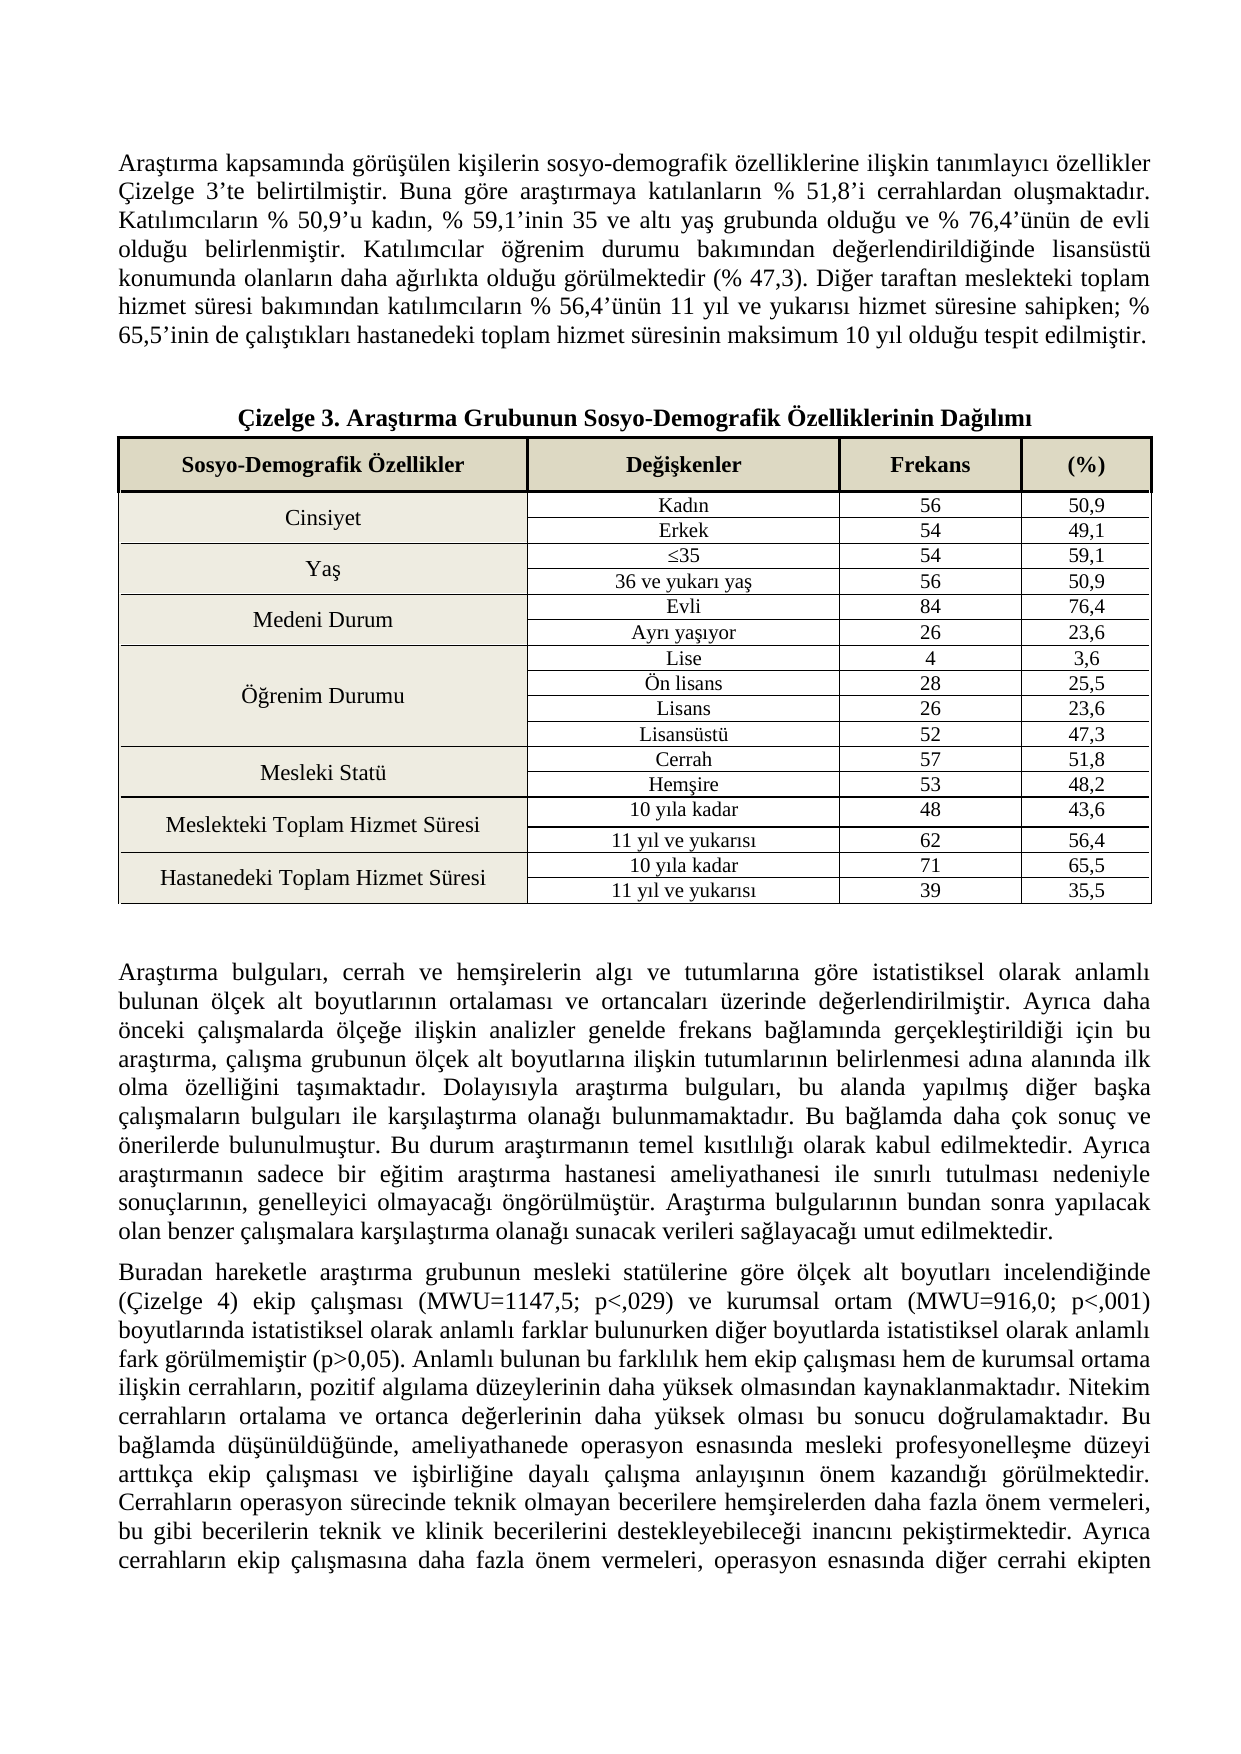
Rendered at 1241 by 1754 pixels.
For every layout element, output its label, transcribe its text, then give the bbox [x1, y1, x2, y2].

table_cell 65,5 [1022, 852, 1151, 877]
table_cell 54 [840, 518, 1021, 542]
table_cell 56 [840, 493, 1021, 517]
table_cell 4 [840, 646, 1021, 669]
table_cell Cinsiyet [119, 491, 527, 542]
table_cell 36 ve yukarı yaş [528, 569, 839, 593]
text Çizelge 3. Araştırma Grubunun Sosyo-Demografik Özelliklerinin Dağılımı [118, 403, 1152, 431]
table_cell 47,3 [1022, 721, 1151, 746]
table_cell 50,9 [1022, 490, 1151, 517]
table_cell Cerrah [528, 747, 839, 771]
table_cell Ön lisans [528, 671, 839, 695]
table_cell 10 yıla kadar [528, 798, 839, 826]
table_cell 11 yıl ve yukarısı [528, 828, 839, 852]
table_cell 25,5 [1022, 670, 1151, 695]
table_cell 56 [840, 569, 1021, 593]
table_cell Lisansüstü [528, 722, 839, 746]
table_cell Öğrenim Durumu [119, 645, 527, 746]
table_cell 52 [840, 722, 1021, 746]
table_cell Hemşire [528, 772, 839, 796]
table_cell 48 [840, 798, 1021, 826]
table_cell Medeni Durum [119, 594, 527, 644]
table_cell 10 yıla kadar [528, 853, 839, 877]
table_cell Lise [528, 646, 839, 669]
table_cell 39 [840, 878, 1021, 903]
table_cell 76,4 [1022, 594, 1151, 619]
table_cell 28 [840, 671, 1021, 695]
table_cell 57 [840, 747, 1021, 771]
table_cell Lisans [528, 696, 839, 721]
table_cell Kadın [528, 493, 839, 517]
table_cell Evli [528, 595, 839, 619]
table_cell 53 [840, 772, 1021, 796]
text Araştırma bulguları, cerrah ve hemşirelerin algı ve tutumlarına göre istatistiksel olarak anlamlı bulunan ölçek alt boyutlarının ortalaması ve ortancaları üzerinde değerlendirilmiştir. Ayrıca daha önceki çalışmalarda ölçeğe ilişkin analizler genelde frekans bağlamında gerçekleştirildiği için bu araştırma, çalışma grubunun ölçek alt boyutlarına ilişkin tutumlarının belirlenmesi adına alanında ilk olma özelliğini taşımaktadır. Dolayısıyla araştırma bulguları, bu alanda yapılmış diğer başka çalışmaların bulguları ile karşılaştırma olanağı bulunmamaktadır. Bu bağlamda daha çok sonuç ve önerilerde bulunulmuştur. Bu durum araştırmanın temel kısıtlılığı olarak kabul edilmektedir. Ayrıca araştırmanın sadece bir eğitim araştırma hastanesi ameliyathanesi ile sınırlı tutulması nedeniyle sonuçlarının, genelleyici olmayacağı öngörülmüştür. Araştırma bulgularının bundan sonra yapılacak olan benzer çalışmalara karşılaştırma olanağı sunacak verileri sağlayacağı umut edilmektedir. [118, 957, 1152, 1245]
table_header Değişkenler [529, 439, 838, 490]
table_cell 62 [840, 828, 1021, 852]
table_cell 43,6 [1022, 796, 1151, 826]
table_cell 59,1 [1022, 543, 1151, 568]
table_cell 51,8 [1022, 746, 1151, 771]
table_cell 26 [840, 620, 1021, 644]
table_header Sosyo-Demografik Özellikler [120, 439, 526, 490]
table_cell 49,1 [1022, 517, 1151, 542]
table_header (%) [1023, 439, 1150, 490]
text Araştırma kapsamında görüşülen kişilerin sosyo-demografik özelliklerine ilişkin tanımlayıcı özellikler Çizelge 3’te belirtilmiştir. Buna göre araştırmaya katılanların % 51,8’i cerrahlardan oluşmaktadır. Katılımcıların % 50,9’u kadın, % 59,1’inin 35 ve altı yaş grubunda olduğu ve % 76,4’ünün de evli olduğu belirlenmiştir. Katılımcılar öğrenim durumu bakımından değerlendirildiğinde lisansüstü konumunda olanların daha ağırlıkta olduğu görülmektedir (% 47,3). Diğer taraftan meslekteki toplam hizmet süresi bakımından katılımcıların % 56,4’ünün 11 yıl ve yukarısı hizmet süresine sahipken; % 65,5’inin de çalıştıkları hastanedeki toplam hizmet süresinin maksimum 10 yıl olduğu tespit edilmiştir. [118, 148, 1152, 349]
table_cell 54 [840, 544, 1021, 568]
table_cell 26 [840, 696, 1021, 721]
table_cell Meslekteki Toplam Hizmet Süresi [119, 796, 527, 852]
table_cell 71 [840, 853, 1021, 877]
table_cell 3,6 [1022, 645, 1151, 669]
table_cell 56,4 [1022, 826, 1151, 852]
table_cell 11 yıl ve yukarısı [528, 878, 839, 903]
table_cell Yaş [119, 543, 527, 593]
table_cell Hastanedeki Toplam Hizmet Süresi [119, 852, 527, 903]
table_cell 35,5 [1022, 877, 1151, 903]
table_header Frekans [841, 439, 1020, 490]
table_cell Erkek [528, 518, 839, 542]
table_cell 84 [840, 595, 1021, 619]
table_cell 50,9 [1022, 568, 1151, 593]
table_cell Ayrı yaşıyor [528, 620, 839, 644]
table_cell Mesleki Statü [119, 746, 527, 796]
table_cell 48,2 [1022, 771, 1151, 796]
table_cell 23,6 [1022, 695, 1151, 721]
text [118, 1257, 1152, 1574]
table_cell ≤35 [528, 544, 839, 568]
table_cell 23,6 [1022, 619, 1151, 644]
